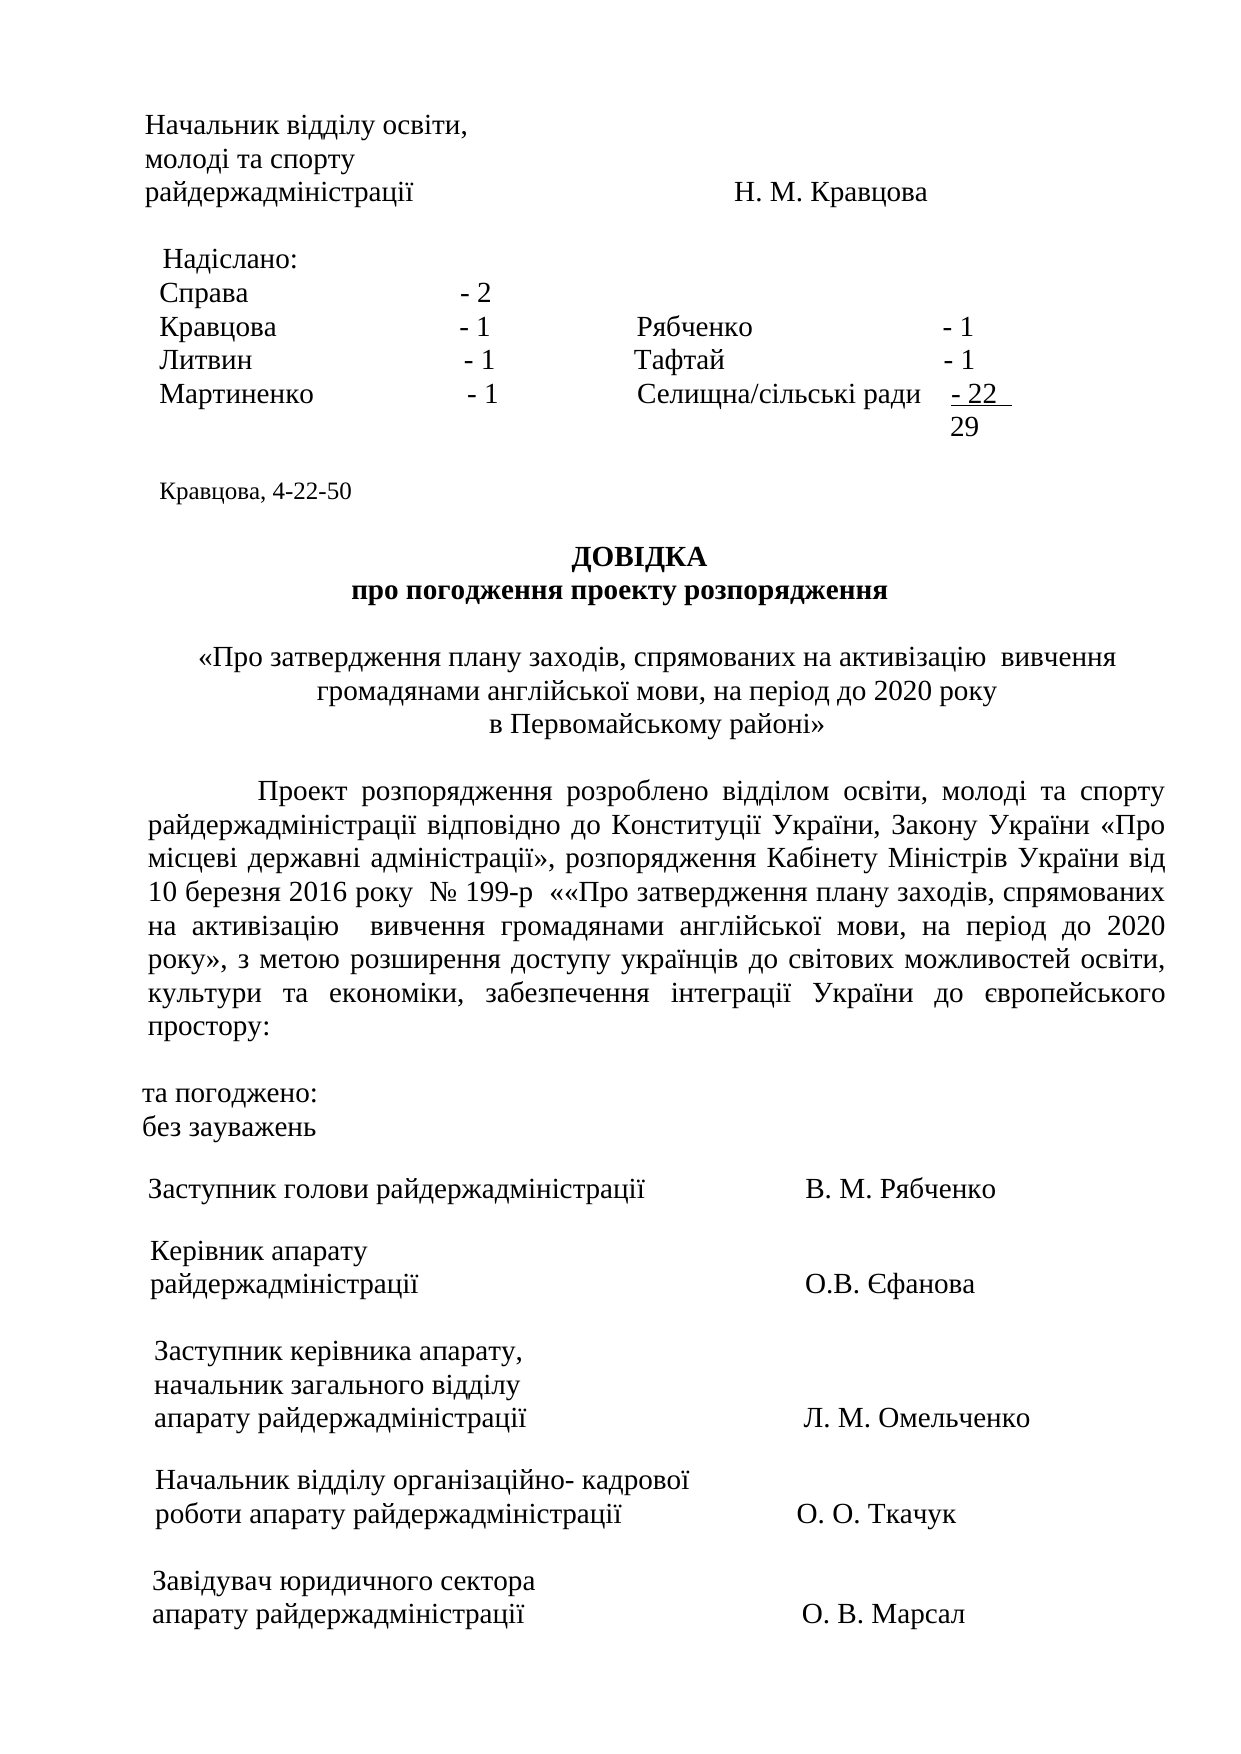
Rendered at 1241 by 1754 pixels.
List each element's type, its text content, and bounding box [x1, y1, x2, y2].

text та погоджено: [142, 1075, 1167, 1109]
subtitle Заступник голови райдержадміністрації В. М. Рябченко [148, 1171, 1167, 1204]
text Керівник апарату [91, 1233, 1240, 1266]
text Кравцова - 1 Рябченко - 1 [101, 309, 1167, 342]
text Справа - 2 [101, 275, 1167, 309]
text 29 [101, 409, 1167, 443]
text роботи апарату райдержадміністрації О. О. Ткачук [148, 1496, 1167, 1529]
text Начальник відділу організаційно- кадрової [148, 1462, 1167, 1496]
text Заступник керівника апарату, [44, 1333, 1176, 1367]
text в Первомайському районі» [148, 706, 1167, 740]
text райдержадміністрації О.В. Єфанова [91, 1266, 1167, 1300]
text «Про затвердження плану заходів, спрямованих на активізацію вивчення громадянами англійської мови, на період до 2020 року [148, 639, 1167, 706]
text начальник загального відділу [44, 1367, 1176, 1400]
text Литвин - 1 Тафтай - 1 [101, 342, 1167, 376]
text Надіслано: [101, 242, 1167, 275]
text апарату райдержадміністрації Л. М. Омельченко [44, 1400, 1167, 1434]
text Проект розпорядження розроблено відділом освіти, молоді та спорту райдержадміністрації відповідно до Конституції України, Закону України «Про місцеві державні адміністрації», розпорядження Кабінету Міністрів України від 10 березня 2016 року № 199-р ««Про затвердження плану заходів, спрямованих на активізацію вивчення громадянами англійської мови, на період до 2020 року», з метою розширення доступу українців до світових можливостей освіти, культури та економіки, забезпечення інтеграції України до європейського простору: [148, 773, 1167, 1042]
text Начальник відділу освіти, [101, 107, 1167, 141]
text Кравцова, 4-22-50 [101, 476, 1167, 505]
subtitle ДОВІДКА [166, 539, 1113, 572]
text без зауважень [142, 1109, 1167, 1142]
text молоді та спорту [101, 141, 1167, 174]
text Мартиненко - 1 Селищна/сільські ради - 22 [101, 376, 1167, 409]
text райдержадміністрації Н. М. Кравцова [101, 174, 1167, 208]
text Завідувач юридичного сектора [101, 1563, 1167, 1596]
text апарату райдержадміністрації О. В. Марсал [101, 1596, 1167, 1630]
text про погодження проекту розпорядження [148, 572, 1092, 606]
